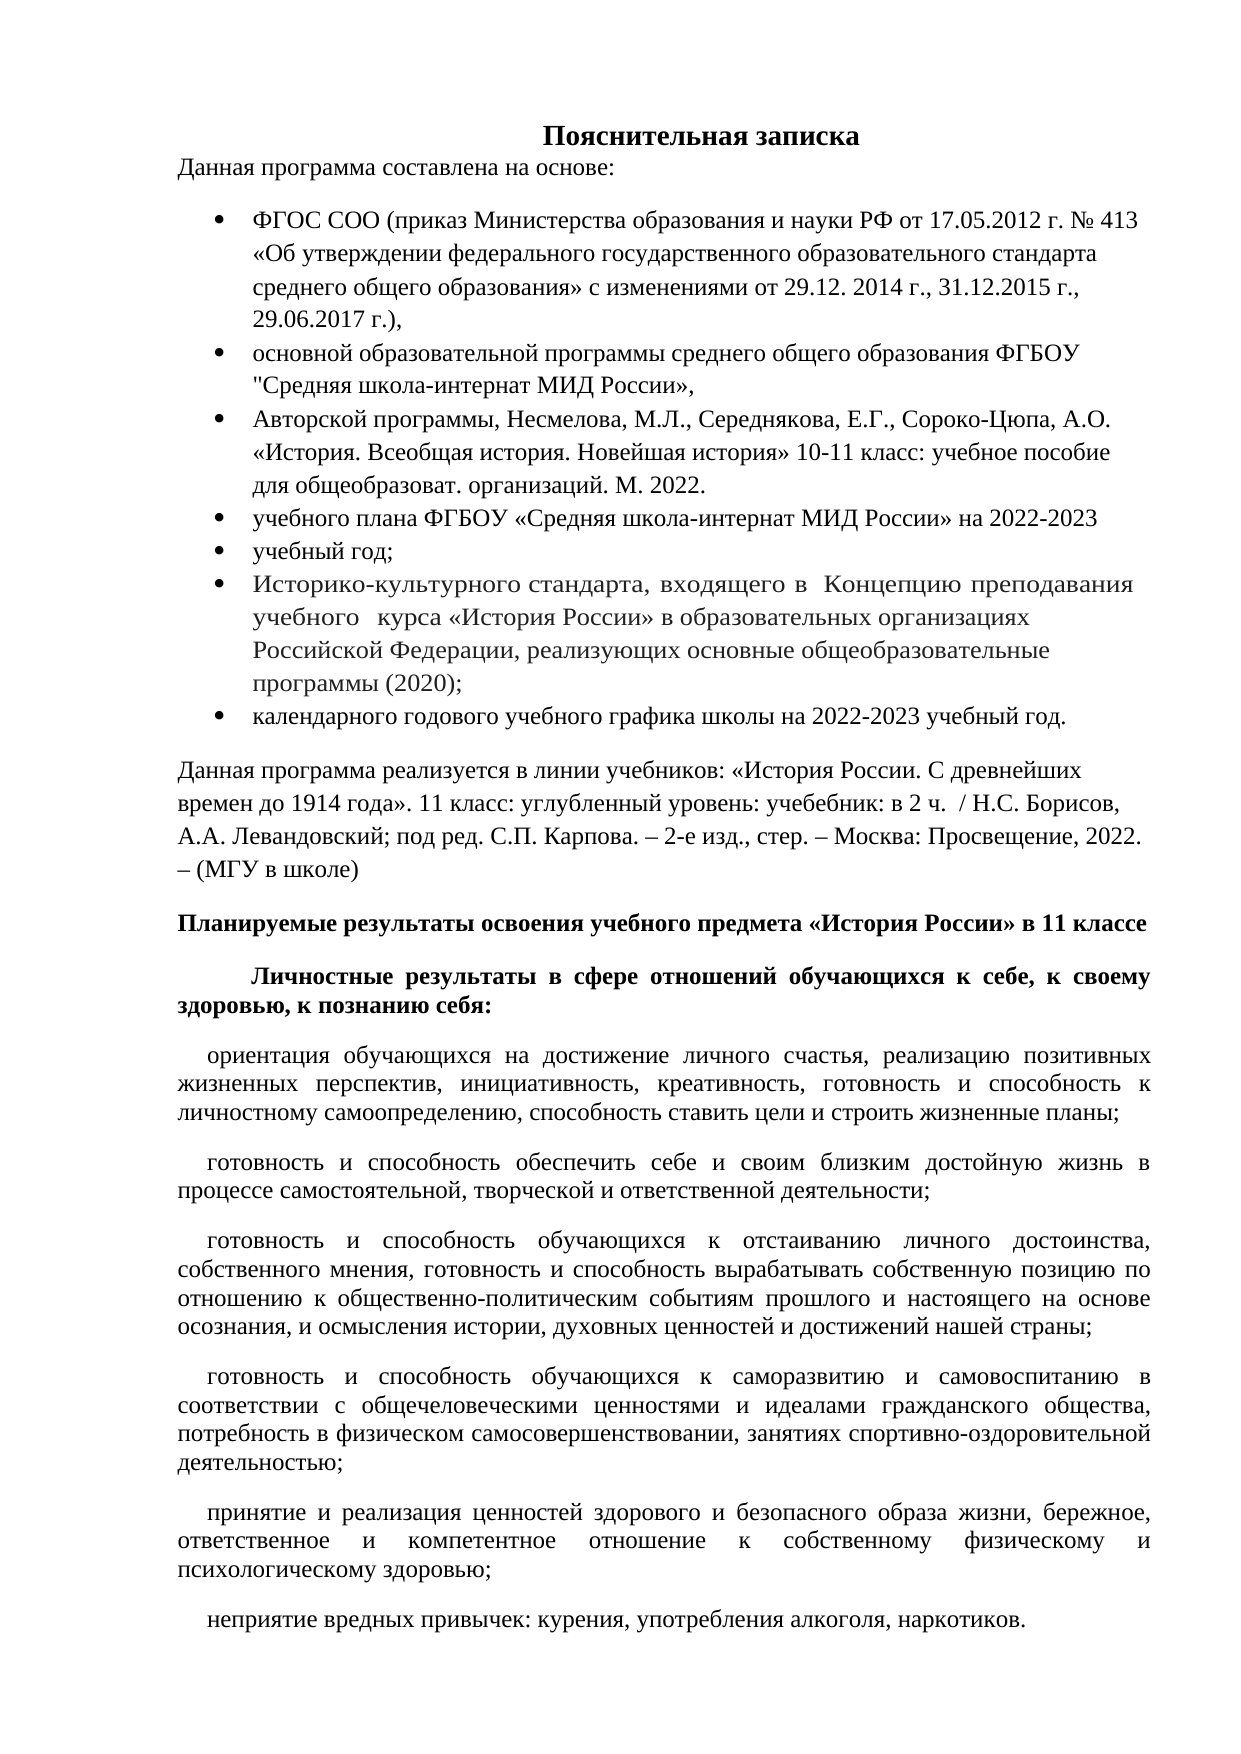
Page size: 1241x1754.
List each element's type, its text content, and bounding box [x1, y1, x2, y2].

list календарного годового учебного графика школы на 2022-2023 учебный год. [215, 701, 1152, 729]
text ориентация обучающихся на достижение личного счастья, реализацию позитивных жизненных перспектив, инициативность, креативность, готовность и способность к личностному самоопределению, способность ставить цели и строить жизненные планы; [177, 1040, 1152, 1126]
list основной образовательной программы среднего общего образования ФГБОУ "Средняя школа-интернат МИД России», [215, 338, 1152, 399]
list ФГОС СОО (приказ Министерства образования и науки РФ от 17.05.2012 г. № 413 «Об утверждении федерального государственного образовательного стандарта среднего общего образования» с изменениями от 29.12. 2014 г., 31.12.2015 г., 29.06.2017 г.), [215, 206, 1152, 333]
text принятие и реализация ценностей здорового и безопасного образа жизни, бережное, ответственное и компетентное отношение к собственному физическому и психологическому здоровью; [177, 1497, 1152, 1583]
text неприятие вредных привычек: курения, употребления алкоголя, наркотиков. [177, 1604, 1152, 1633]
text Личностные результаты в сфере отношений обучающихся к себе, к своему здоровью, к познанию себя: [177, 961, 1152, 1019]
text готовность и способность обучающихся к отстаиванию личного достоинства, собственного мнения, готовность и способность вырабатывать собственную позицию по отношению к общественно-политическим событиям прошлого и настоящего на основе осознания, и осмысления истории, духовных ценностей и достижений нашей страны; [177, 1225, 1152, 1340]
list Авторской программы, Несмелова, М.Л., Середнякова, Е.Г., Сороко-Цюпа, А.О. «История. Всеобщая история. Новейшая история» 10-11 класс: учебное пособие для общеобразоват. организаций. М. 2022. [215, 404, 1152, 498]
list учебный год; [215, 536, 1152, 564]
list Российской Федерации, реализующих основные общеобразовательные программы (2020); [252, 635, 1152, 697]
list Историко-культурного стандарта, входящего в Концепцию преподавания учебного курса «История России» в образовательных организациях [215, 569, 1152, 631]
text Планируемые результаты освоения учебного предмета «История России» в 11 классе [177, 908, 1152, 936]
list учебного плана ФГБОУ «Средняя школа-интернат МИД России» на 2022-2023 [215, 503, 1152, 531]
list Пояснительная записка [251, 118, 1152, 152]
text готовность и способность обеспечить себе и своим близким достойную жизнь в процессе самостоятельной, творческой и ответственной деятельности; [177, 1147, 1152, 1204]
text Данная программа составлена на основе: [177, 152, 1152, 180]
text Данная программа реализуется в линии учебников: «История России. С древнейших времен до 1914 года». 11 класс: углубленный уровень: учебебник: в 2 ч. / Н.С. Борисов, А.А. Левандовский; под ред. С.П. Карпова. – 2-е изд., стер. – Москва: Просвещение, 2022. – (МГУ в школе) [177, 755, 1152, 882]
text готовность и способность обучающихся к саморазвитию и самовоспитанию в соответствии с общечеловеческими ценностями и идеалами гражданского общества, потребность в физическом самосовершенствовании, занятиях спортивно-оздоровительной деятельностью; [177, 1361, 1152, 1476]
